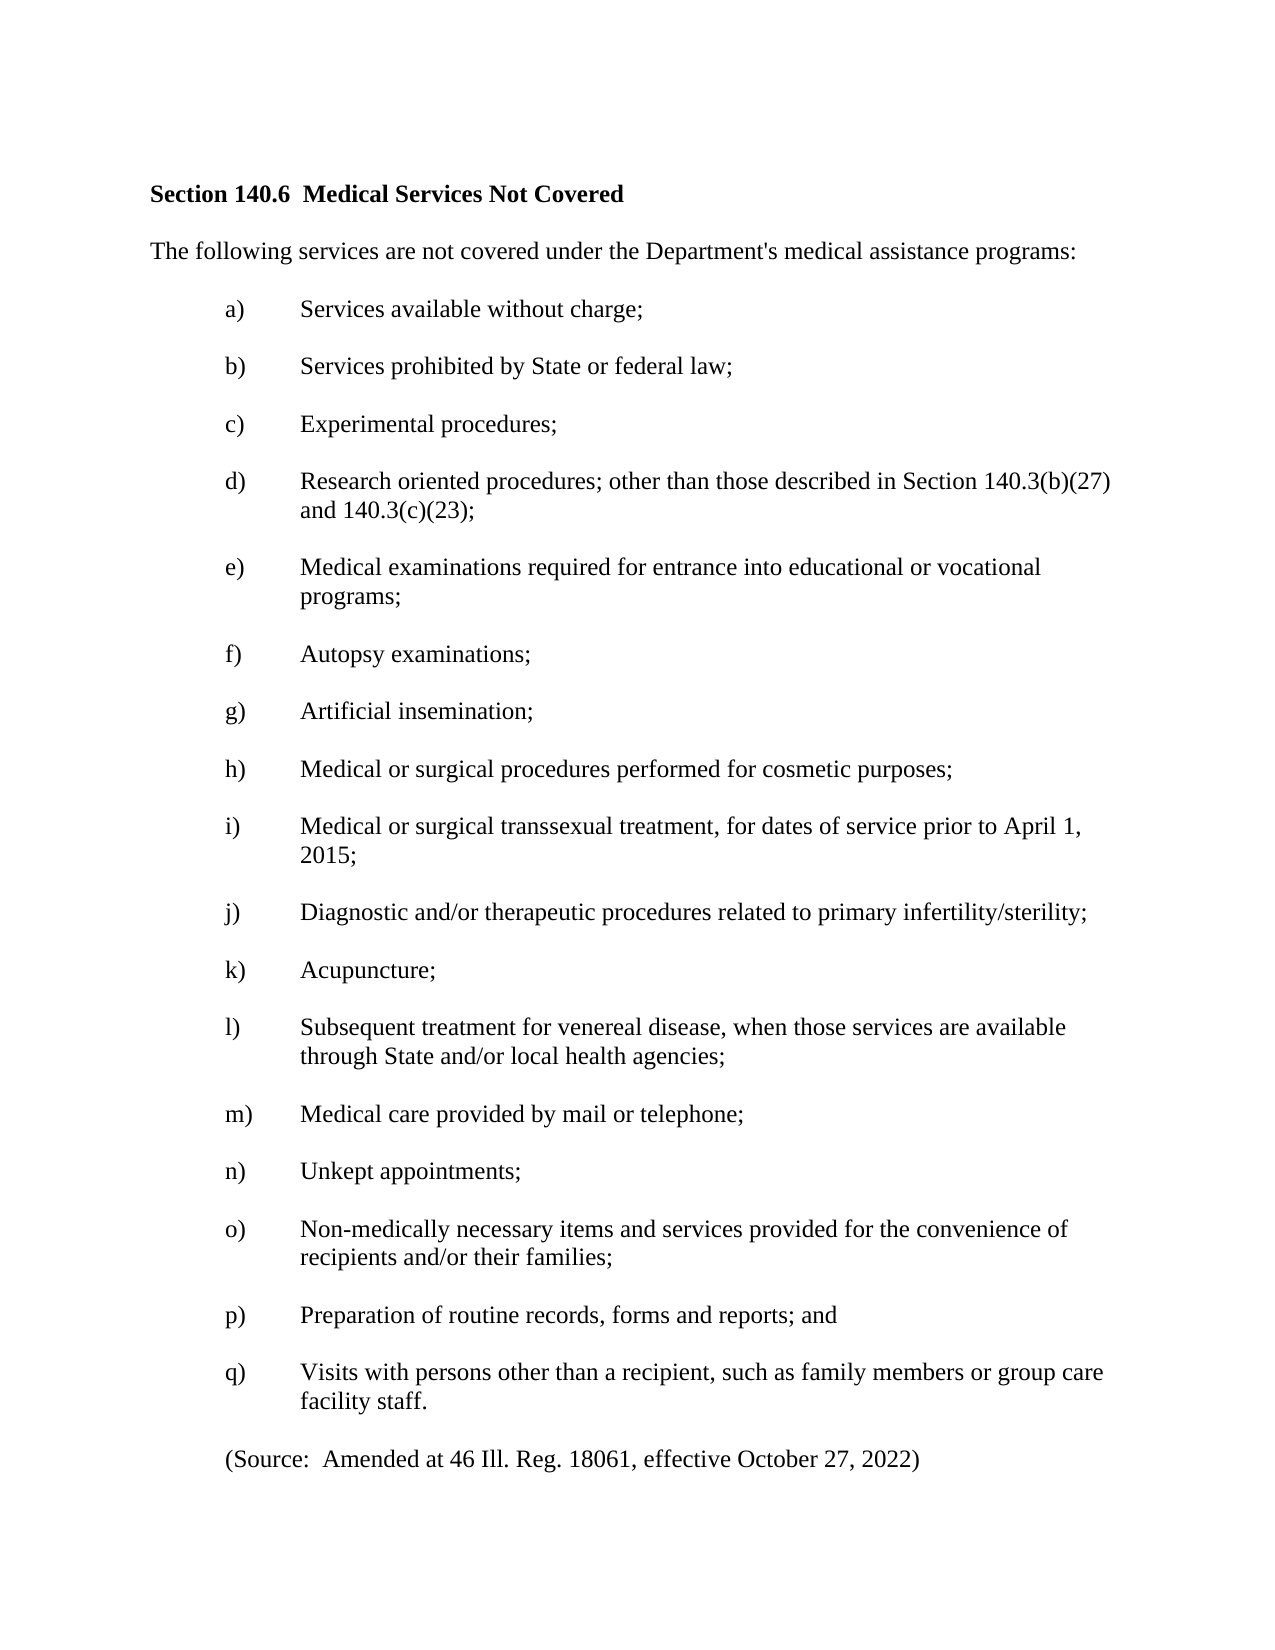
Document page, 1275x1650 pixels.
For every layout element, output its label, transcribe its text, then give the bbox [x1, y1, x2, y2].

text d) Research oriented procedures; other than those described in Section 140.3(b)(27) and 140.3(c)(23); [225, 466, 1125, 524]
text n) Unkept appointments; [225, 1156, 1125, 1185]
text q) Visits with persons other than a recipient, such as family members or group care facility staff. [225, 1357, 1125, 1415]
text (Source: Amended at 46 Ill. Reg. 18061, effective October 27, 2022) [225, 1444, 1125, 1472]
text c) Experimental procedures; [150, 409, 1125, 437]
text b) Services prohibited by State or federal law; [150, 351, 1125, 380]
text j) Diagnostic and/or therapeutic procedures related to primary infertility/sterility; [225, 897, 1125, 926]
text p) Preparation of routine records, forms and reports; and [225, 1300, 1125, 1329]
text f) Autopsy examinations; [225, 639, 1125, 667]
text l) Subsequent treatment for venereal disease, when those services are available through State and/or local health agencies; [225, 1012, 1125, 1070]
text o) Non-medically necessary items and services provided for the convenience of recipients and/or their families; [225, 1214, 1125, 1271]
text k) Acupuncture; [225, 955, 1125, 984]
text Section 140.6 Medical Services Not Covered [150, 179, 1125, 207]
text The following services are not covered under the Department's medical assistance programs: [150, 236, 1125, 265]
text h) Medical or surgical procedures performed for cosmetic purposes; [225, 754, 1125, 782]
text a) Services available without charge; [150, 294, 1125, 322]
text i) Medical or surgical transsexual treatment, for dates of service prior to April 1, 2015; [225, 811, 1125, 869]
text m) Medical care provided by mail or telephone; [225, 1099, 1125, 1127]
text e) Medical examinations required for entrance into educational or vocational programs; [225, 552, 1125, 610]
text g) Artificial insemination; [225, 696, 1125, 725]
